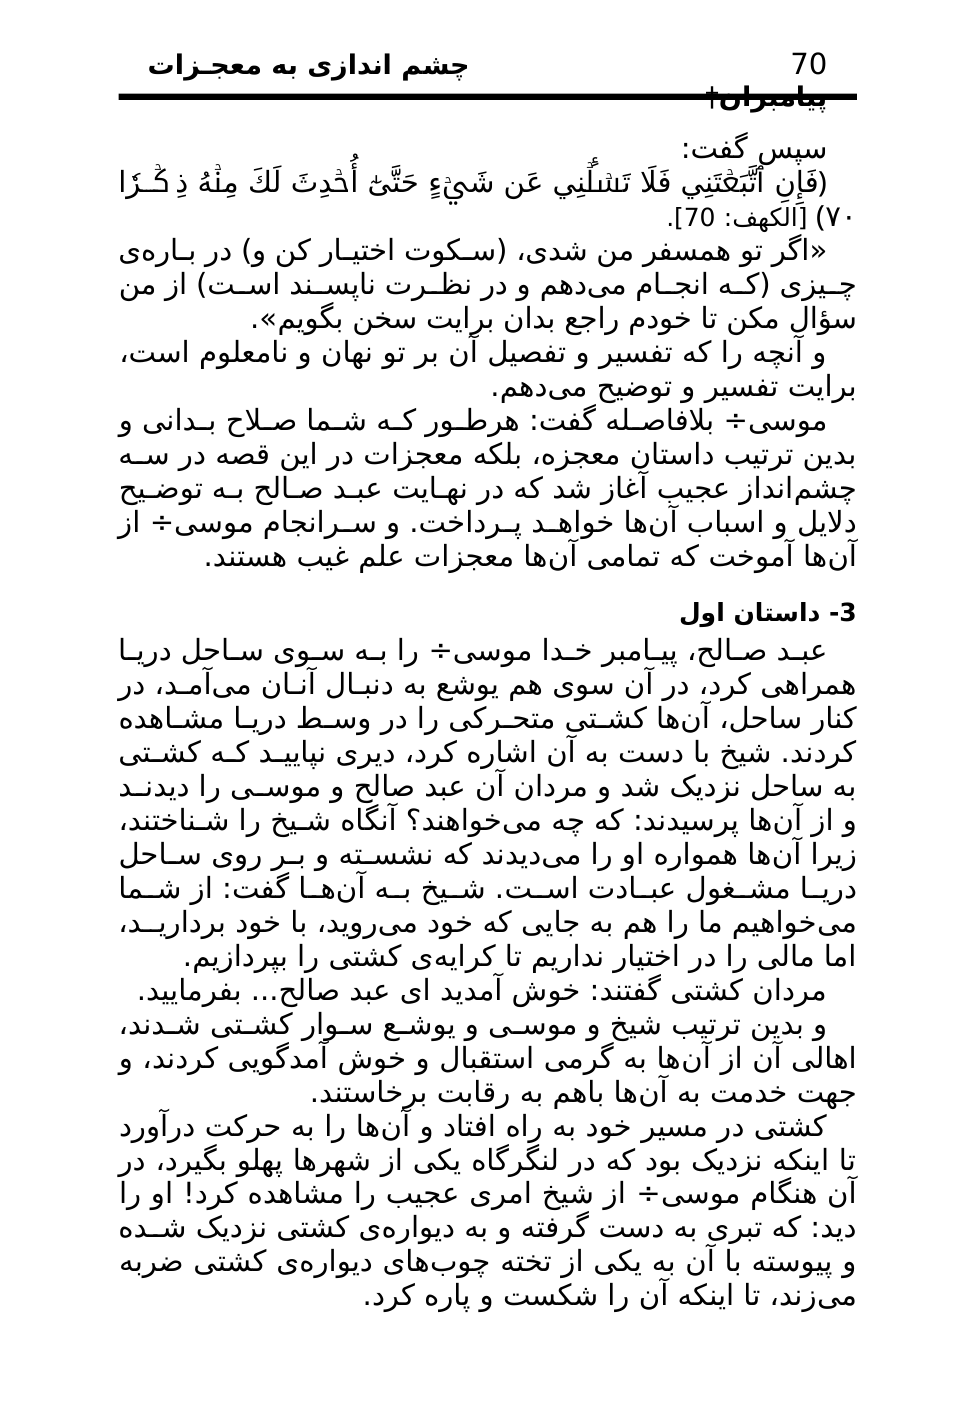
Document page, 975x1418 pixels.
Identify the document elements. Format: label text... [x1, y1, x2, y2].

text و آنچه را که تفسیر و تفصیل آن بر تو نهان و نامعلوم است، برایت تفسیر و توضیح می‌دهم. [118, 335, 857, 403]
text سپس گفت: [118, 132, 857, 166]
text ﴿فَإِنِ ٱتَّبَعۡتَنِي فَلَا تَسۡ‍َٔلۡنِي عَن شَيۡءٍ حَتَّىٰٓ أُحۡدِثَ لَكَ مِنۡهُ ذِكۡرٗا ٧٠﴾ [الکهف: 70]. [118, 166, 857, 233]
text و بدین ترتیب شیخ و موسی و یوشع سوار کشتی شدند، اهالی آن از آن‌ها به گرمی استقبال و خوش آمدگویی کردند، و جهت خدمت به آن‌ها باهم به رقابت برخاستند. [118, 1007, 857, 1109]
text 3- داستان اول [118, 598, 857, 627]
text کشتی در مسیر خود به راه افتاد و آن‌ها را به حرکت درآورد تا اینکه نزدیک بود که در لنگرگاه یکی از شهرها پهلو بگیرد، در آن هنگام موسی÷ از شیخ امری عجیب را مشاهده کرد! او را دید: که تبری به دست گرفته و به دیواره‌ی کشتی نزدیک شده و پیوسته با آن به یکی از تخته چوب‌های دیواره‌ی کشتی ضربه می‌زند، تا اینکه آن را شکست و پاره کرد. [118, 1109, 857, 1313]
text «اگر تو همسفر من شدی، (سکوت اختیار کن و) در باره‌ی چیزی (که انجام می‌دهم و در نظرت ناپسند است) از من سؤال مکن تا خودم راجع بدان برایت سخن بگویم». [118, 233, 857, 335]
text عبد صالح، پیامبر خدا موسی÷ را به سوی ساحل دریا همراهی کرد، در آن سوی هم یوشع به دنبال آنان می‌آمد، در کنار ساحل، آن‌ها کشتی متحرکی را در وسط دریا مشاهده کردند. شیخ با دست به آن اشاره کرد، دیری نپایید که کشتی به ساحل نزدیک شد و مردان آن عبد صالح و موسی را دیدند و از آن‌ها پرسیدند: که چه می‌خواهند؟ آنگاه شیخ را شناختند، زیرا آن‌ها همواره او را می‌دیدند که نشسته و بر روی ساحل دریا مشغول عبادت است. شیخ به آن‌ها گفت: از شما می‌خواهیم ما را هم به جایی که خود می‌روید، با خود بردارید، اما مالی را در اختیار نداریم تا کرایه‌ی کشتی را بپردازیم. [118, 633, 857, 973]
text موسی÷ بلافاصله گفت: هرطور که شما صلاح بدانی و بدین ترتیب داستان معجزه، بلکه معجزات در این قصه در سه چشم‌انداز عجیب آغاز شد که در نهایت عبد صالح به توضیح دلایل و اسباب آن‌ها خواهد پرداخت. و سرانجام موسی÷ از آن‌ها آموخت که تمامی آن‌ها معجزات علم غیب هستند. [118, 403, 857, 573]
text مردان کشتی گفتند: خوش آمدید ای عبد صالح... بفرمایید. [118, 973, 857, 1007]
